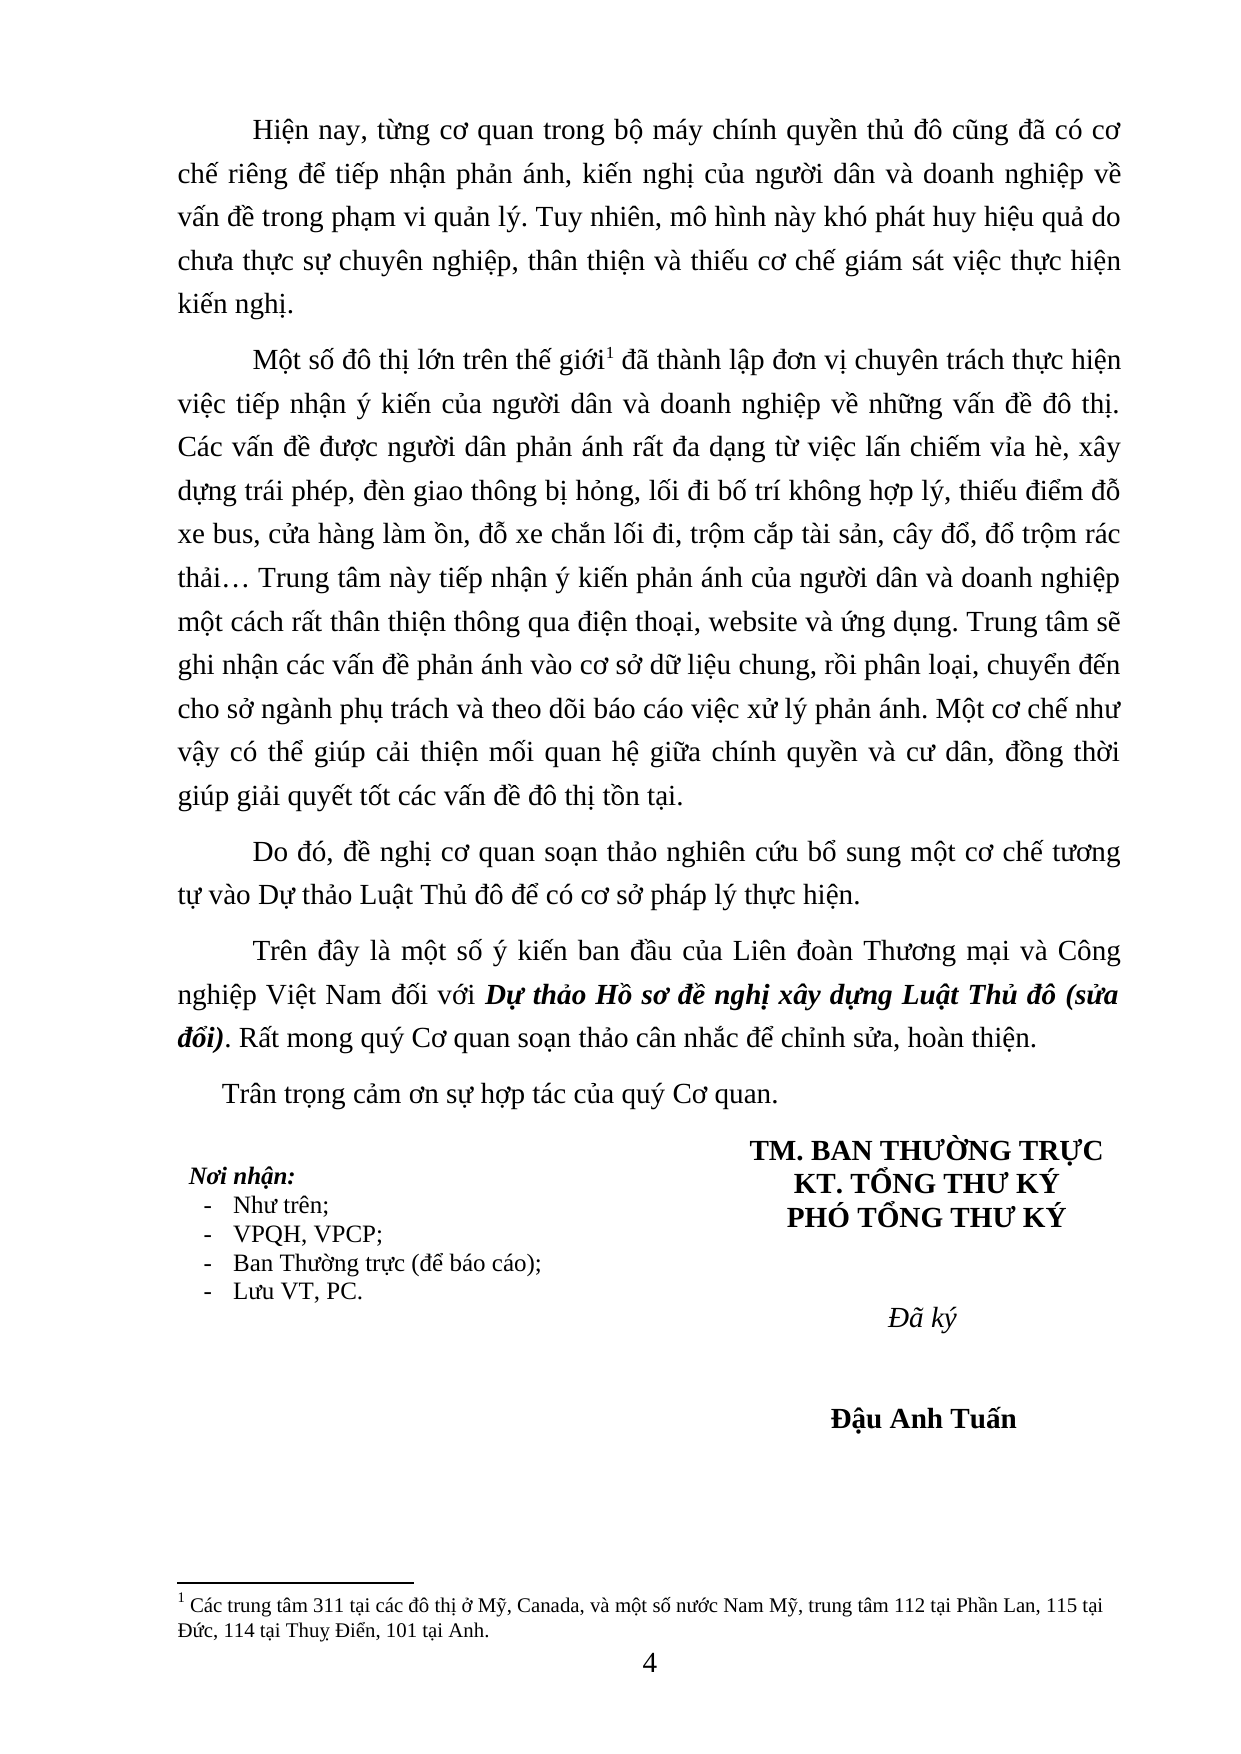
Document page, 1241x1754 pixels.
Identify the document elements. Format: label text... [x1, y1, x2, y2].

text Trên đây là một số ý kiến ban đầu của Liên đoàn Thương mại và Công nghiệp Việt Nam đối với Dự thảo Hồ sơ đề nghị xây dựng Luật Thủ đô (sửa đổi). Rất mong quý Cơ quan soạn thảo cân nhắc để chỉnh sửa, hoàn thiện. [177, 933, 1122, 1054]
table_header Nơi nhận: Như trên; VPQH, VPCP; Ban Thường trực (để báo cáo); Lưu VT, PC. [177, 1133, 666, 1434]
text Do đó, đề nghị cơ quan soạn thảo nghiên cứu bổ sung một cơ chế tương tự vào Dự thảo Luật Thủ đô để có cơ sở pháp lý thực hiện. [177, 834, 1122, 911]
text Một số đô thị lớn trên thế giới đã thành lập đơn vị chuyên trách thực hiện việc tiếp nhận ý kiến của người dân và doanh nghiệp về những vấn đề đô thị. Các vấn đề được người dân phản ánh rất đa dạng từ việc lấn chiếm vỉa hè, xây dựng trái phép, đèn giao thông bị hỏng, lối đi bố trí không hợp lý, thiếu điểm đỗ xe bus, cửa hàng làm ồn, đỗ xe chắn lối đi, trộm cắp tài sản, cây đổ, đổ trộm rác thải… Trung tâm này tiếp nhận ý kiến phản ánh của người dân và doanh nghiệp một cách rất thân thiện thông qua điện thoại, website và ứng dụng. Trung tâm sẽ ghi nhận các vấn đề phản ánh vào cơ sở dữ liệu chung, rồi phân loại, chuyển đến cho sở ngành phụ trách và theo dõi báo cáo việc xử lý phản ánh. Một cơ chế như vậy có thể giúp cải thiện mối quan hệ giữa chính quyền và cư dân, đồng thời giúp giải quyết tốt các vấn đề đô thị tồn tại. [177, 342, 1122, 811]
table_header TM. BAN THƯỜNG TRỰC KT. TỔNG THƯ KÝ PHÓ TỔNG THƯ KÝ Đã ký Đậu Anh Tuấn [666, 1133, 1181, 1434]
text Hiện nay, từng cơ quan trong bộ máy chính quyền thủ đô cũng đã có cơ chế riêng để tiếp nhận phản ánh, kiến nghị của người dân và doanh nghiệp về vấn đề trong phạm vi quản lý. Tuy nhiên, mô hình này khó phát huy hiệu quả do chưa thực sự chuyên nghiệp, thân thiện và thiếu cơ chế giám sát việc thực hiện kiến nghị. [177, 112, 1122, 320]
text Trân trọng cảm ơn sự hợp tác của quý Cơ quan. [177, 1077, 1122, 1110]
